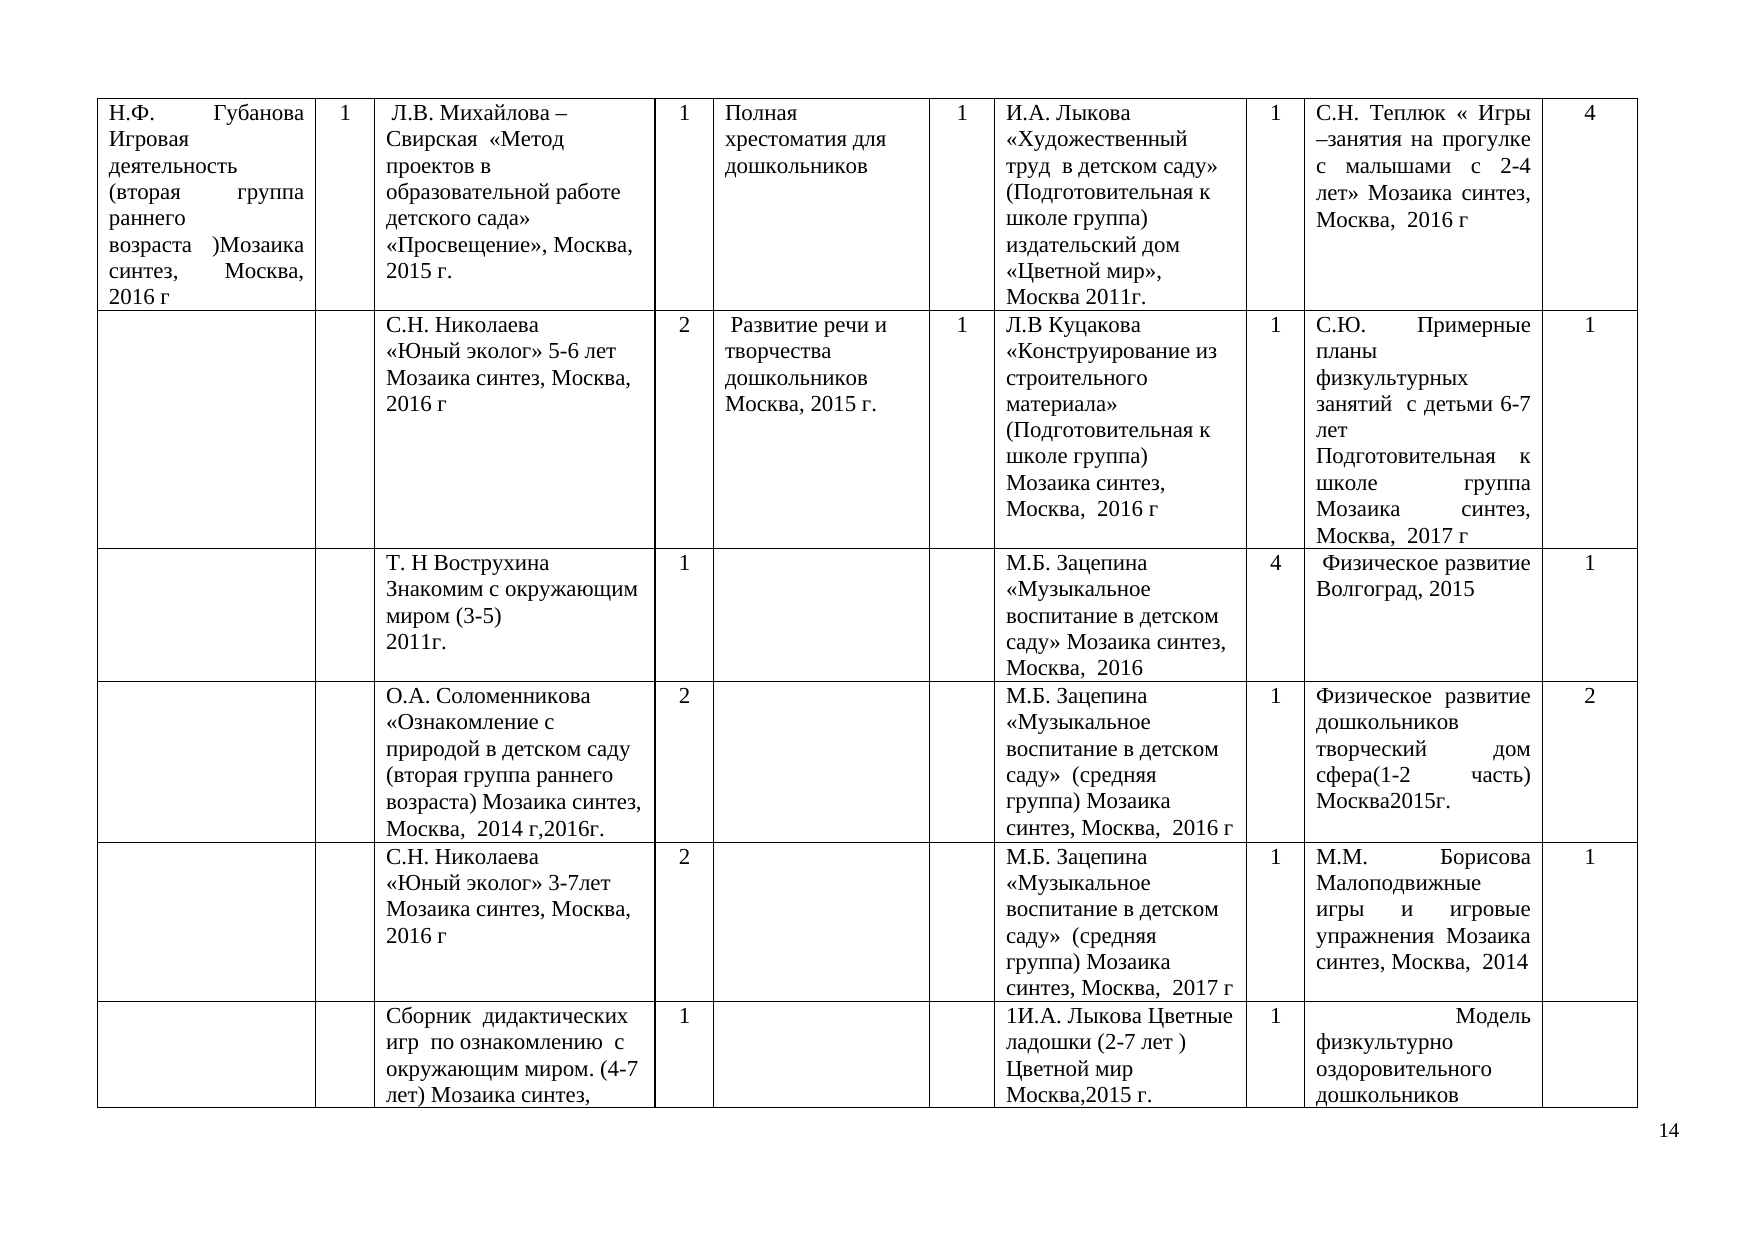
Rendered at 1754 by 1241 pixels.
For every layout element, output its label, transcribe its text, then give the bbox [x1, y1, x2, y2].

table_cell [714, 682, 929, 842]
table_cell Л.В Куцакова «Конструирование из строительного материала» (Подготовительная к школе группа) Мозаика синтез, Москва, 2016 г [995, 311, 1246, 548]
table_cell С.Ю. Примерные планы физкультурных занятий с детьми 6-7 лет Подготовительная к школе группа Мозаика синтез, Москва, 2017 г [1305, 311, 1542, 548]
table_cell Физическое развитие Волгоград, 2015 [1305, 549, 1542, 681]
table_cell 1 [1247, 843, 1304, 1001]
table_cell 1 [656, 549, 713, 681]
table_cell [1543, 1002, 1637, 1107]
table_cell Полная хрестоматия для дошкольников [714, 99, 929, 310]
table_cell 2 [656, 311, 713, 548]
table_cell М.Б. Зацепина «Музыкальное воспитание в детском саду» (средняя группа) Мозаика синтез, Москва, 2016 г [995, 682, 1246, 842]
table_cell 1 [1247, 311, 1304, 548]
table_cell [316, 549, 374, 681]
table_cell Физическое развитие дошкольников творческий дом сфера(1-2 часть) Москва2015г. [1305, 682, 1542, 842]
table_cell [316, 682, 374, 842]
table_cell 2 [656, 843, 713, 1001]
table_cell 1 [930, 99, 994, 310]
table_cell 1 [1543, 549, 1637, 681]
table_cell 4 [1543, 99, 1637, 310]
table_cell М.Б. Зацепина «Музыкальное воспитание в детском саду» Мозаика синтез, Москва, 2016 [995, 549, 1246, 681]
table_cell [714, 843, 929, 1001]
table_cell [98, 843, 315, 1001]
table_cell [316, 1002, 374, 1107]
table_cell С.Н. Теплюк « Игры –занятия на прогулке с малышами с 2-4 лет» Мозаика синтез, Москва, 2016 г [1305, 99, 1542, 310]
table_cell 2 [656, 682, 713, 842]
table_cell 4 [1247, 549, 1304, 681]
table_cell О.А. Соломенникова «Ознакомление с природой в детском саду (вторая группа раннего возраста) Мозаика синтез, Москва, 2014 г,2016г. [375, 682, 654, 842]
table_cell 1 [1247, 1002, 1304, 1107]
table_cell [995, 1002, 1246, 1107]
table_cell [930, 682, 994, 842]
table_cell 1 [930, 311, 994, 548]
table_cell 1 [316, 99, 374, 310]
table_cell Л.В. Михайлова – Свирская «Метод проектов в образовательной работе детского сада» «Просвещение», Москва, 2015 г. [375, 99, 654, 310]
table_cell [98, 549, 315, 681]
table_cell 1 [656, 99, 713, 310]
table_cell 2 [1543, 682, 1637, 842]
table_cell 1 [1543, 843, 1637, 1001]
table_cell 1 [1247, 99, 1304, 310]
table_cell Н.Ф. Губанова Игровая деятельность (вторая группа раннего возраста )Мозаика синтез, Москва, 2016 г [98, 99, 315, 310]
table_cell Т. Н Вострухина Знакомим с окружающим миром (3-5) 2011г. [375, 549, 654, 681]
table_cell Развитие речи и творчества дошкольников Москва, 2015 г. [714, 311, 929, 548]
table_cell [375, 1002, 654, 1107]
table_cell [1305, 1002, 1542, 1107]
table_cell М.Б. Зацепина «Музыкальное воспитание в детском саду» (средняя группа) Мозаика синтез, Москва, 2017 г [995, 843, 1246, 1001]
table_cell 1 [1543, 311, 1637, 548]
table_cell [930, 843, 994, 1001]
table_cell С.Н. Николаева «Юный эколог» 3-7лет Мозаика синтез, Москва, 2016 г [375, 843, 654, 1001]
table_cell М.М. Борисова Малоподвижные игры и игровые упражнения Мозаика синтез, Москва, 2014 [1305, 843, 1542, 1001]
table_cell 1 [1247, 682, 1304, 842]
table_cell [930, 549, 994, 681]
table_cell [714, 1002, 929, 1107]
table_cell [316, 843, 374, 1001]
table_cell [98, 682, 315, 842]
table_cell [316, 311, 374, 548]
table_cell И.А. Лыкова «Художественный труд в детском саду» (Подготовительная к школе группа) издательский дом «Цветной мир», Москва 2011г. [995, 99, 1246, 310]
table_cell [714, 549, 929, 681]
table_cell [98, 1002, 315, 1107]
table_cell С.Н. Николаева «Юный эколог» 5-6 лет Мозаика синтез, Москва, 2016 г [375, 311, 654, 548]
table_cell [98, 311, 315, 548]
table_cell [930, 1002, 994, 1107]
table_cell 1 [656, 1002, 713, 1107]
